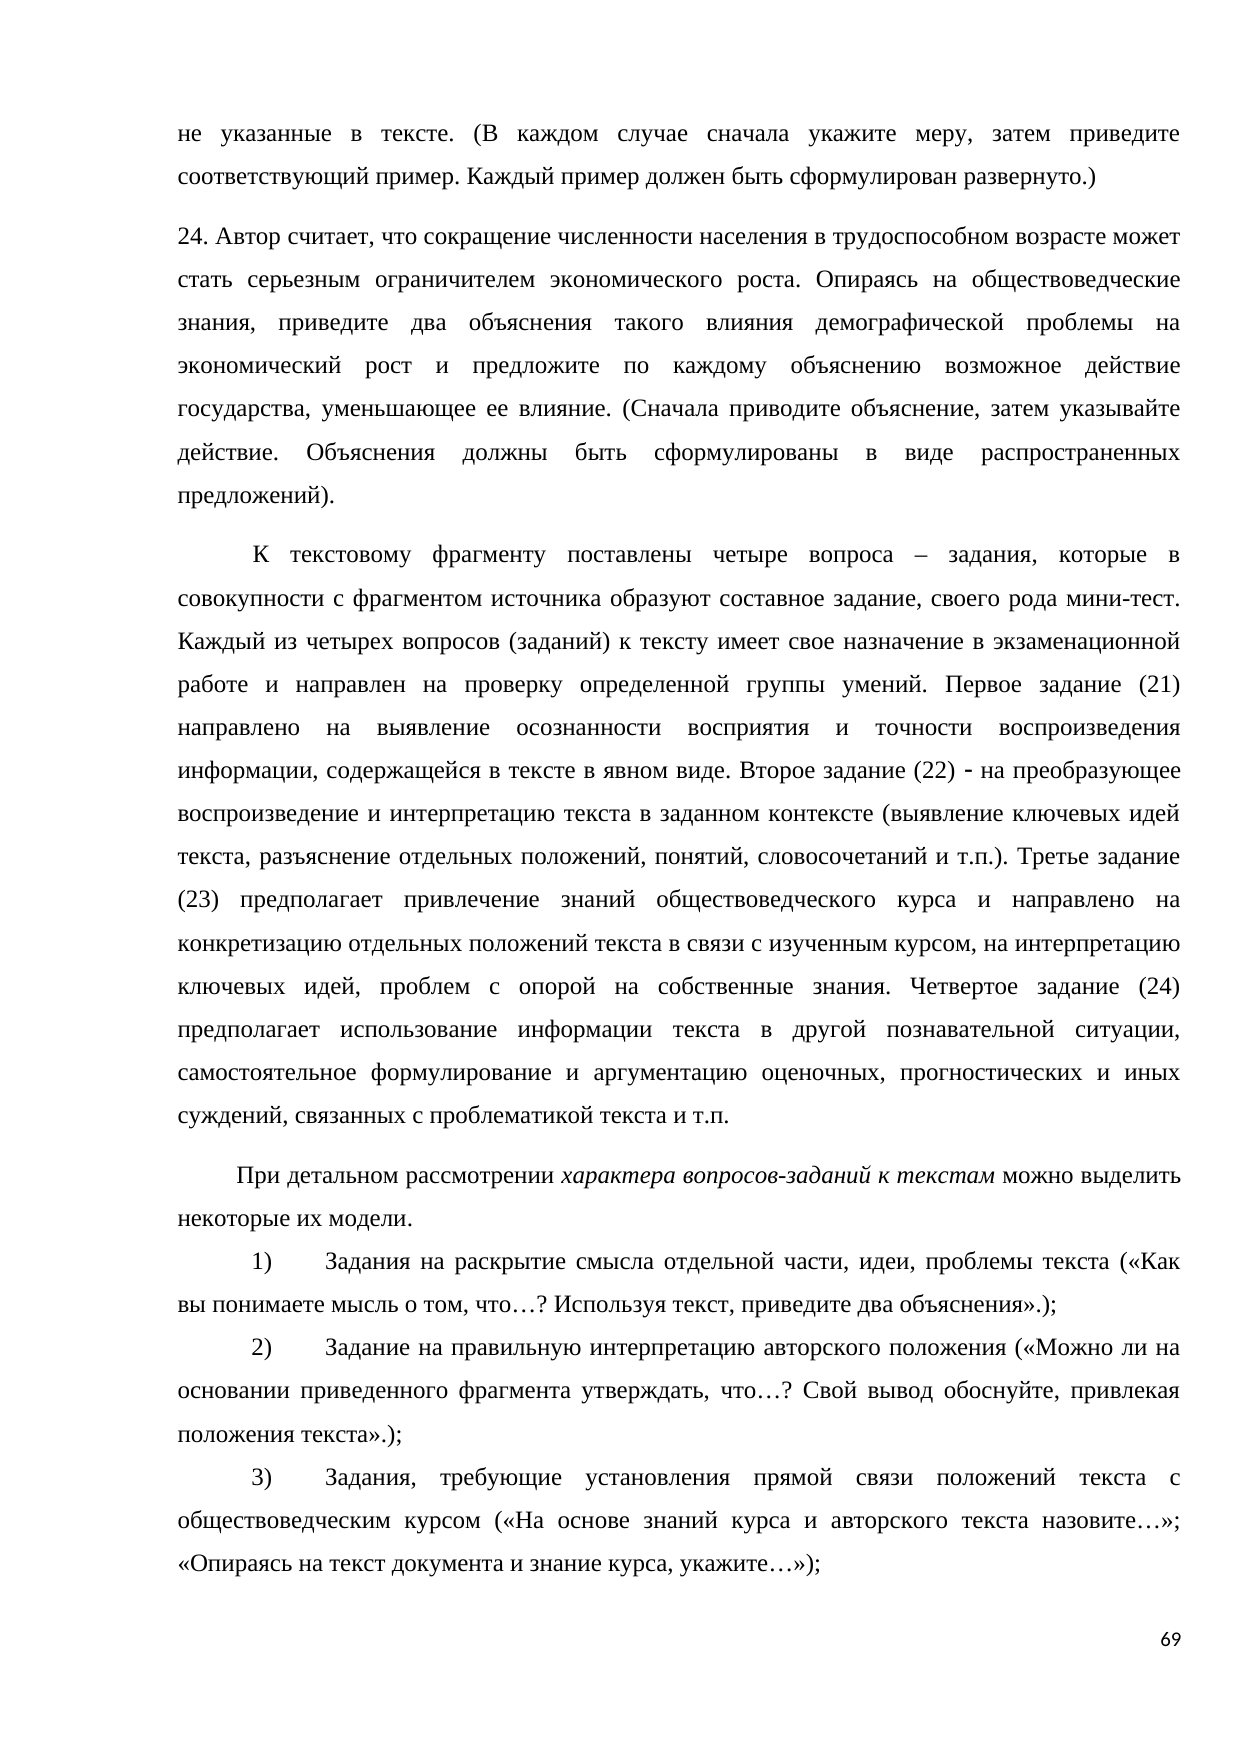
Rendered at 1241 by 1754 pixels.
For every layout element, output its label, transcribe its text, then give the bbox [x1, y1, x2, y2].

text К текстовому фрагменту поставлены четыре вопроса – задания, которые в совокупности с фрагментом источника образуют составное задание, своего рода мини-тест. Каждый из четырех вопросов (заданий) к тексту имеет свое назначение в экзаменационной работе и направлен на проверку определенной группы умений. Первое задание (21) направлено на выявление осознанности восприятия и точности воспроизведения информации, содержащейся в тексте в явном виде. Второе задание (22) на преобразующее воспроизведение и интерпретацию текста в заданном контексте (выявление ключевых идей текста, разъяснение отдельных положений, понятий, словосочетаний и т.п.). Третье задание (23) предполагает привлечение знаний обществоведческого курса и направлено на конкретизацию отдельных положений текста в связи с изученным курсом, на интерпретацию ключевых идей, проблем с опорой на собственные знания. Четвертое задание (24) предполагает использование информации текста в другой познавательной ситуации, самостоятельное формулирование и аргументацию оценочных, прогностических и иных суждений, связанных с проблематикой текста и т.п. [177, 539, 1181, 1129]
list Задания на раскрытие смысла отдельной части, идеи, проблемы текста («Как вы понимаете мысль о том, что…? Используя текст, приведите два объяснения».); [177, 1246, 1181, 1318]
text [177, 118, 1181, 190]
list Задание на правильную интерпретацию авторского положения («Можно ли на основании приведенного фрагмента утверждать, что…? Свой вывод обоснуйте, привлекая положения текста».); [177, 1332, 1181, 1447]
text При детальном рассмотрении характера вопросов-заданий к текстам можно выделить некоторые их модели. [177, 1160, 1181, 1232]
text 24. Автор считает, что сокращение численности населения в трудоспособном возрасте может стать серьезным ограничителем экономического роста. Опираясь на обществоведческие знания, приведите два объяснения такого влияния демографической проблемы на экономический рост и предложите по каждому объяснению возможное действие государства, уменьшающее ее влияние. (Сначала приводите объяснение, затем указывайте действие. Объяснения должны быть сформулированы в виде распространенных предложений). [177, 221, 1181, 508]
list Задания, требующие установления прямой связи положений текста с обществоведческим курсом («На основе знаний курса и авторского текста назовите…»; «Опираясь на текст документа и знание курса, укажите…»); [177, 1462, 1181, 1577]
